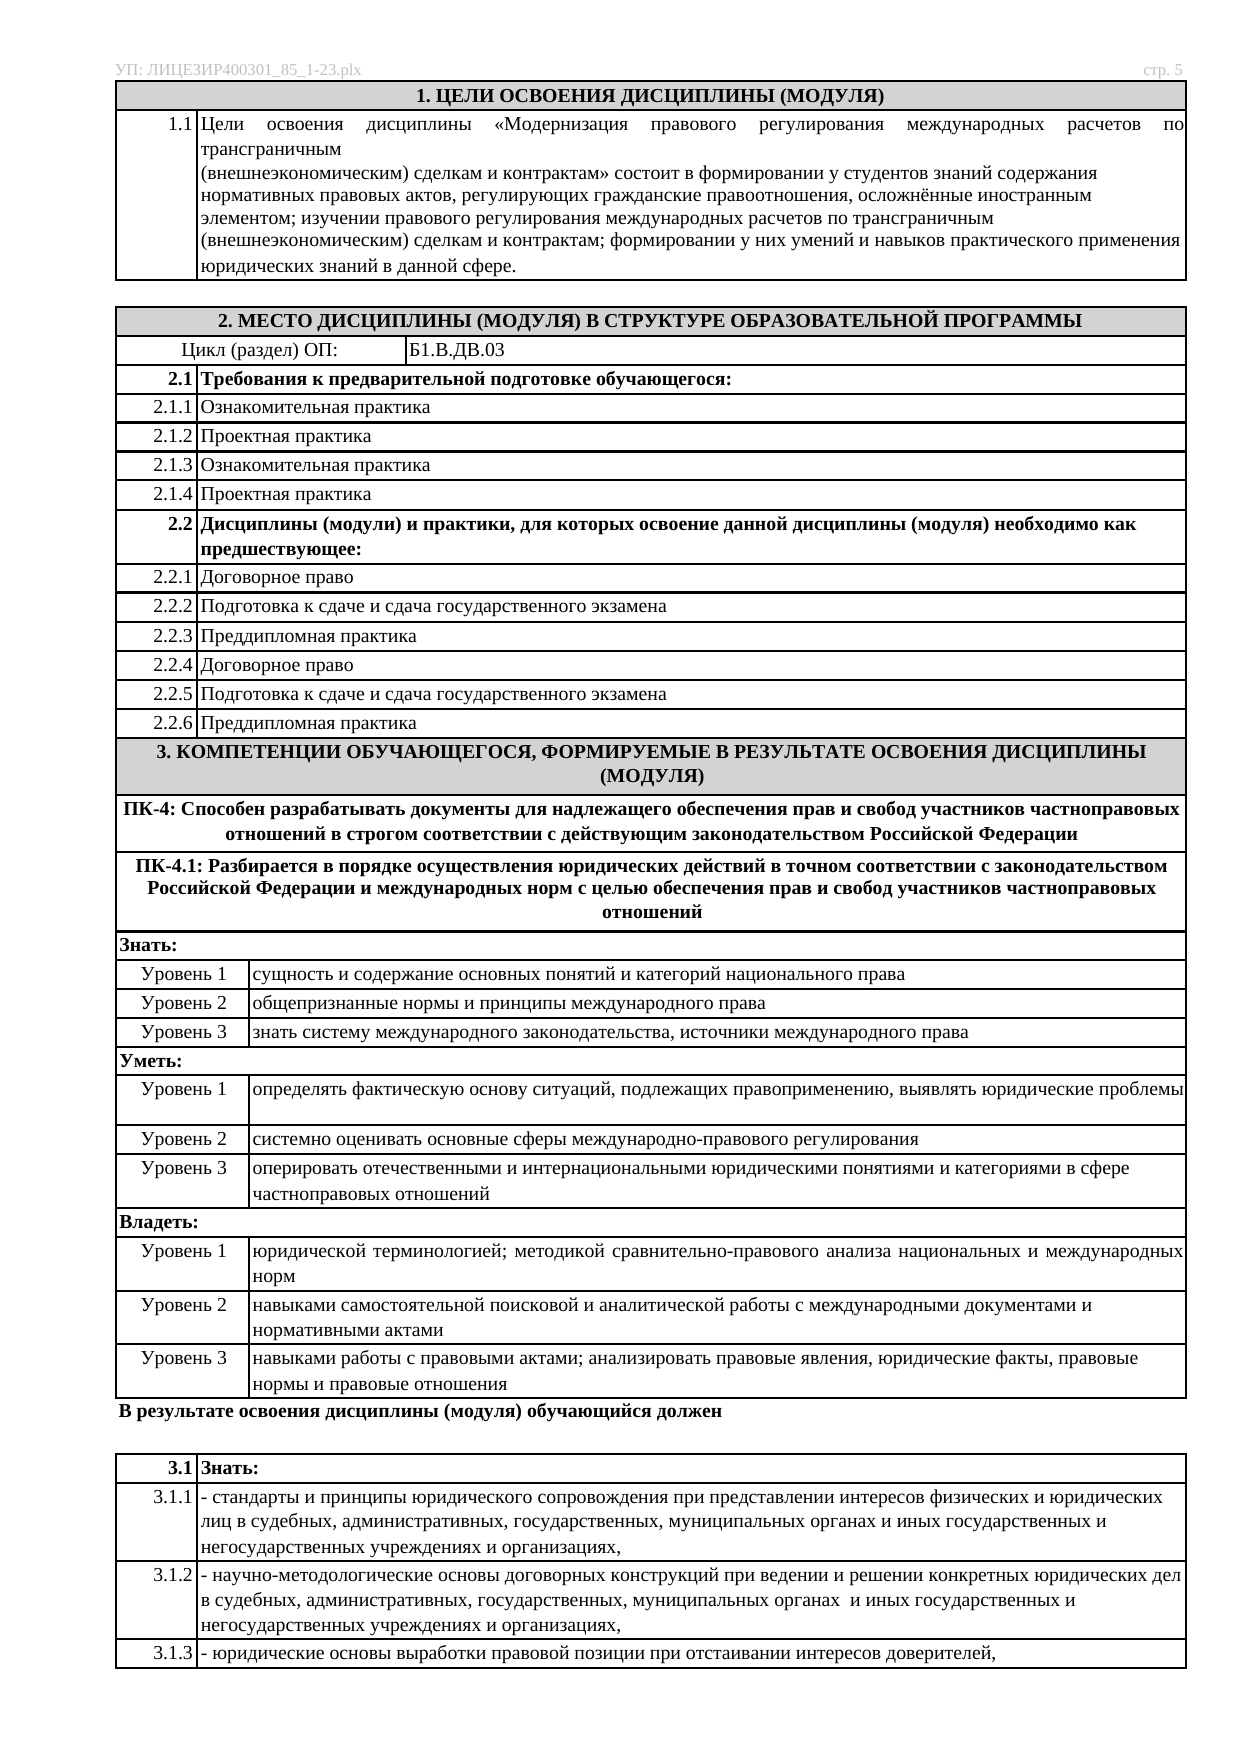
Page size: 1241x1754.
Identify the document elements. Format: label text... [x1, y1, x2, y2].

table_header 2. МЕСТО ДИСЦИПЛИНЫ (МОДУЛЯ) В СТРУКТУРЕ ОБРАЗОВАТЕЛЬНОЙ ПРОГРАММЫ [117, 308, 1185, 335]
table_cell 2.2.3 [117, 623, 196, 650]
table_cell 2.1.2 [117, 424, 196, 450]
table_cell Уровень 2 [117, 1292, 248, 1343]
table_cell 2.1.4 [117, 481, 196, 509]
table_cell Уровень 3 [117, 1345, 248, 1397]
table_cell Договорное право [198, 652, 1185, 679]
table_cell 1.1 [117, 111, 196, 279]
table_cell 2.1 [117, 366, 196, 392]
table_cell Уровень 1 [117, 1238, 248, 1289]
table_cell навыками самостоятельной поисковой и аналитической работы с международными документами и нормативными актами [250, 1292, 1185, 1343]
table_header Знать: [198, 1455, 1185, 1482]
table_cell Уровень 1 [117, 1076, 248, 1124]
table_cell Договорное право [198, 565, 1185, 591]
table_cell Требования к предварительной подготовке обучающегося: [198, 366, 1185, 392]
table_cell 2.2 [117, 511, 196, 562]
table_header 3.1 [117, 1455, 196, 1482]
table_cell Дисциплины (модули) и практики, для которых освоение данной дисциплины (модуля) необходимо как предшествующее: [198, 511, 1185, 562]
subtitle В результате освоения дисциплины (модуля) обучающийся должен [113, 1399, 1186, 1451]
table_cell оперировать отечественными и интернациональными юридическими понятиями и категориями в сфере частноправовых отношений [250, 1155, 1185, 1207]
table_cell 2.2.5 [117, 681, 196, 708]
table_cell - научно-методологические основы договорных конструкций при ведении и решении конкретных юридических дел в судебных, административных, государственных, муниципальных органах и иных государственных и негосударственных учреждениях и организациях, [198, 1562, 1185, 1638]
table_cell Уровень 3 [117, 1155, 248, 1207]
table_cell 3.1.2 [117, 1562, 196, 1638]
table_cell 2.2.4 [117, 652, 196, 679]
table_cell сущность и содержание основных понятий и категорий национального права [250, 961, 1185, 988]
table_cell Уровень 3 [117, 1019, 248, 1046]
table_cell Проектная практика [198, 481, 1185, 509]
table_cell Преддипломная практика [198, 623, 1185, 650]
table_cell 2.1.1 [117, 395, 196, 421]
table_cell ПК-4.1: Разбирается в порядке осуществления юридических действий в точном соответствии с законодательством Российской Федерации и международных норм с целью обеспечения прав и свобод участников частноправовых отношений [117, 853, 1185, 930]
table_cell общепризнанные нормы и принципы международного права [250, 990, 1185, 1017]
table_cell Цели освоения дисциплины «Модернизация правового регулирования международных расчетов по трансграничным (внешнеэкономическим) сделкам и контрактам» состоит в формировании у студентов знаний содержания нормативных правовых актов, регулирующих гражданские правоотношения, осложнённые иностранным элементом; изучении правового регулирования международных расчетов по трансграничным (внешнеэкономическим) сделкам и контрактам; формировании у них умений и навыков практического применения юридических знаний в данной сфере. [198, 111, 1185, 279]
table_cell Проектная практика [198, 424, 1185, 450]
table_cell 3.1.1 [117, 1484, 196, 1560]
table_cell системно оценивать основные сферы международно-правового регулирования [250, 1126, 1185, 1153]
table_cell Б1.В.ДВ.03 [407, 337, 1185, 363]
table_cell Уровень 1 [117, 961, 248, 988]
table_cell Уровень 2 [117, 1126, 248, 1153]
table_cell 2.2.2 [117, 594, 196, 621]
table_cell Ознакомительная практика [198, 395, 1185, 421]
table_cell - юридические основы выработки правовой позиции при отстаивании интересов доверителей, [198, 1640, 1185, 1667]
table_cell Владеть: [117, 1209, 1185, 1236]
table_cell Цикл (раздел) ОП: [117, 337, 405, 363]
table_cell Подготовка к сдаче и сдача государственного экзамена [198, 594, 1185, 621]
table_cell - стандарты и принципы юридического сопровождения при представлении интересов физических и юридических лиц в судебных, административных, государственных, муниципальных органах и иных государственных и негосударственных учреждениях и организациях, [198, 1484, 1185, 1560]
table_cell 2.2.1 [117, 565, 196, 591]
table_cell Ознакомительная практика [198, 453, 1185, 479]
table_cell юридической терминологией; методикой сравнительно-правового анализа национальных и международных норм [250, 1238, 1185, 1289]
table_cell Подготовка к сдаче и сдача государственного экзамена [198, 681, 1185, 708]
table_cell Уровень 2 [117, 990, 248, 1017]
table_cell Уметь: [117, 1048, 1185, 1074]
table_cell 3.1.3 [117, 1640, 196, 1667]
table_cell 3. КОМПЕТЕНЦИИ ОБУЧАЮЩЕГОСЯ, ФОРМИРУЕМЫЕ В РЕЗУЛЬТАТЕ ОСВОЕНИЯ ДИСЦИПЛИНЫ (МОДУЛЯ) [117, 739, 1185, 794]
table_cell Знать: [117, 933, 1185, 959]
table_cell знать систему международного законодательства, источники международного права [250, 1019, 1185, 1046]
table_cell 2.1.3 [117, 453, 196, 479]
table_cell ПК-4: Способен разрабатывать документы для надлежащего обеспечения прав и свобод участников частноправовых отношений в строгом соответствии с действующим законодательством Российской Федерации [117, 796, 1185, 851]
table_cell 2.2.6 [117, 710, 196, 737]
table_cell навыками работы с правовыми актами; анализировать правовые явления, юридические факты, правовые нормы и правовые отношения [250, 1345, 1185, 1397]
table_cell Преддипломная практика [198, 710, 1185, 737]
table_cell определять фактическую основу ситуаций, подлежащих правоприменению, выявлять юридические проблемы [250, 1076, 1185, 1124]
table_header 1. ЦЕЛИ ОСВОЕНИЯ ДИСЦИПЛИНЫ (МОДУЛЯ) [117, 82, 1185, 109]
